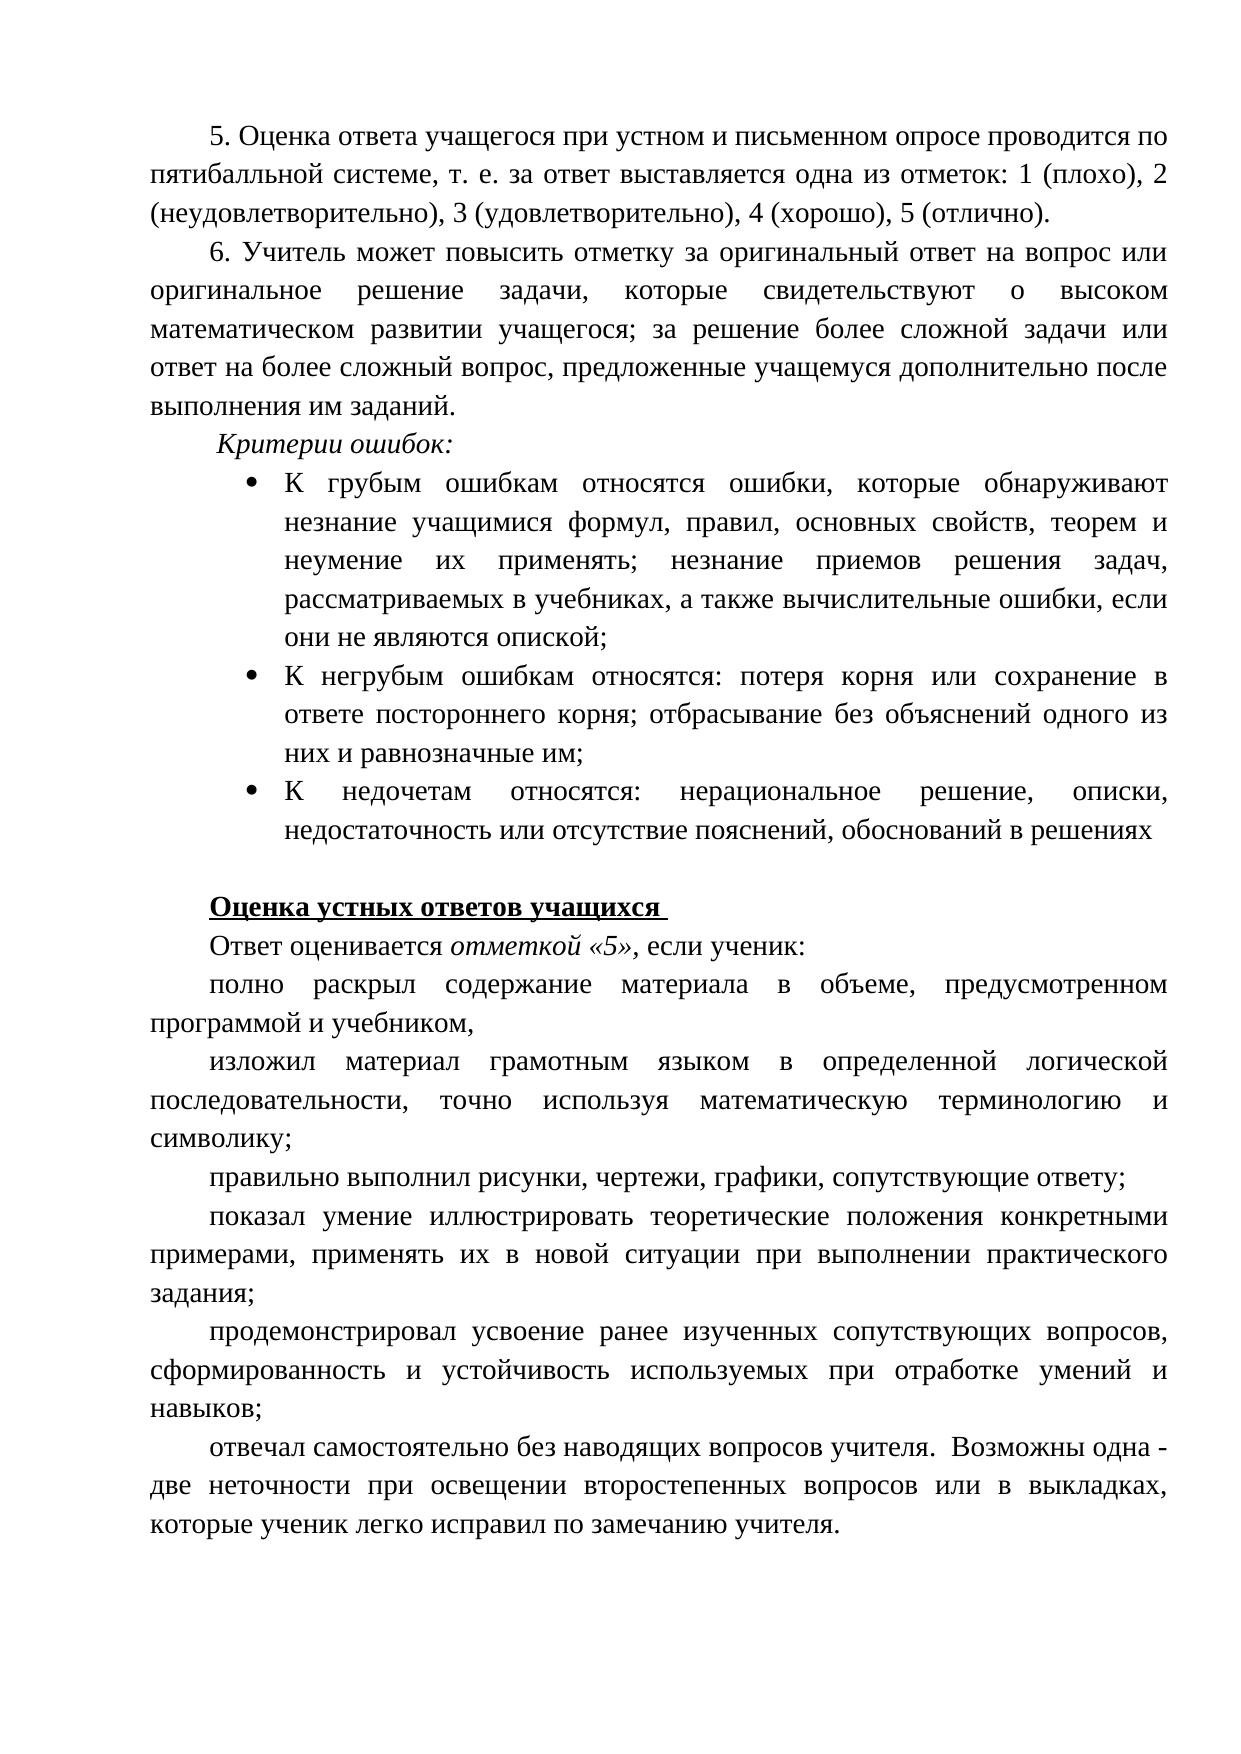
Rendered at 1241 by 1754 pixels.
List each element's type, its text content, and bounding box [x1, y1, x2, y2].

list 5. Оценка ответа учащегося при устном и письменном опросе проводится по пятибалльной системе, т. е. за ответ выставляется одна из отметок: 1 (плохо), 2 (неудовлетворительно), 3 (удовлетворительно), 4 (хорошо), 5 (отлично). [150, 118, 1169, 229]
list Ответ оценивается отметкой «5», если ученик: [150, 928, 1169, 961]
list отвечал самостоятельно без наводящих вопросов учителя. Возможны одна - две неточности при освещении второстепенных вопросов или в выкладках, которые ученик легко исправил по замечанию учителя. [150, 1429, 1169, 1539]
list показал умение иллюстрировать теоретические положения конкретными примерами, применять их в новой ситуации при выполнении практического задания; [150, 1198, 1169, 1308]
list правильно выполнил рисунки, чертежи, графики, сопутствующие ответу; [150, 1159, 1169, 1193]
list изложил материал грамотным языком в определенной логической последовательности, точно используя математическую терминологию и символику; [150, 1043, 1169, 1154]
list Критерии ошибок: [150, 426, 1169, 460]
list полно раскрыл содержание материала в объеме, предусмотренном программой и учебником, [150, 966, 1169, 1038]
list 6. Учитель может повысить отметку за оригинальный ответ на вопрос или оригинальное решение задачи, которые свидетельствуют о высоком математическом развитии учащегося; за решение более сложной задачи или ответ на более сложный вопрос, предложенные учащемуся дополнительно после выполнения им заданий. [150, 234, 1169, 421]
list Оценка устных ответов учащихся [150, 889, 1169, 923]
list продемонстрировал усвоение ранее изученных сопутствующих вопросов, сформированность и устойчивость используемых при отработке умений и навыков; [150, 1313, 1169, 1424]
list К грубым ошибкам относятся ошибки, которые обнаруживают незнание учащимися формул, правил, основных свойств, теорем и неумение их применять; незнание приемов решения задач, рассматриваемых в учебниках, а также вычислительные ошибки, если они не являются опиской; [247, 465, 1169, 653]
list К недочетам относятся: нерациональное решение, описки, недостаточность или отсутствие пояснений, обоснований в решениях [247, 773, 1169, 846]
list К негрубым ошибкам относятся: потеря корня или сохранение в ответе постороннего корня; отбрасывание без объяснений одного из них и равнозначные им; [247, 658, 1169, 768]
